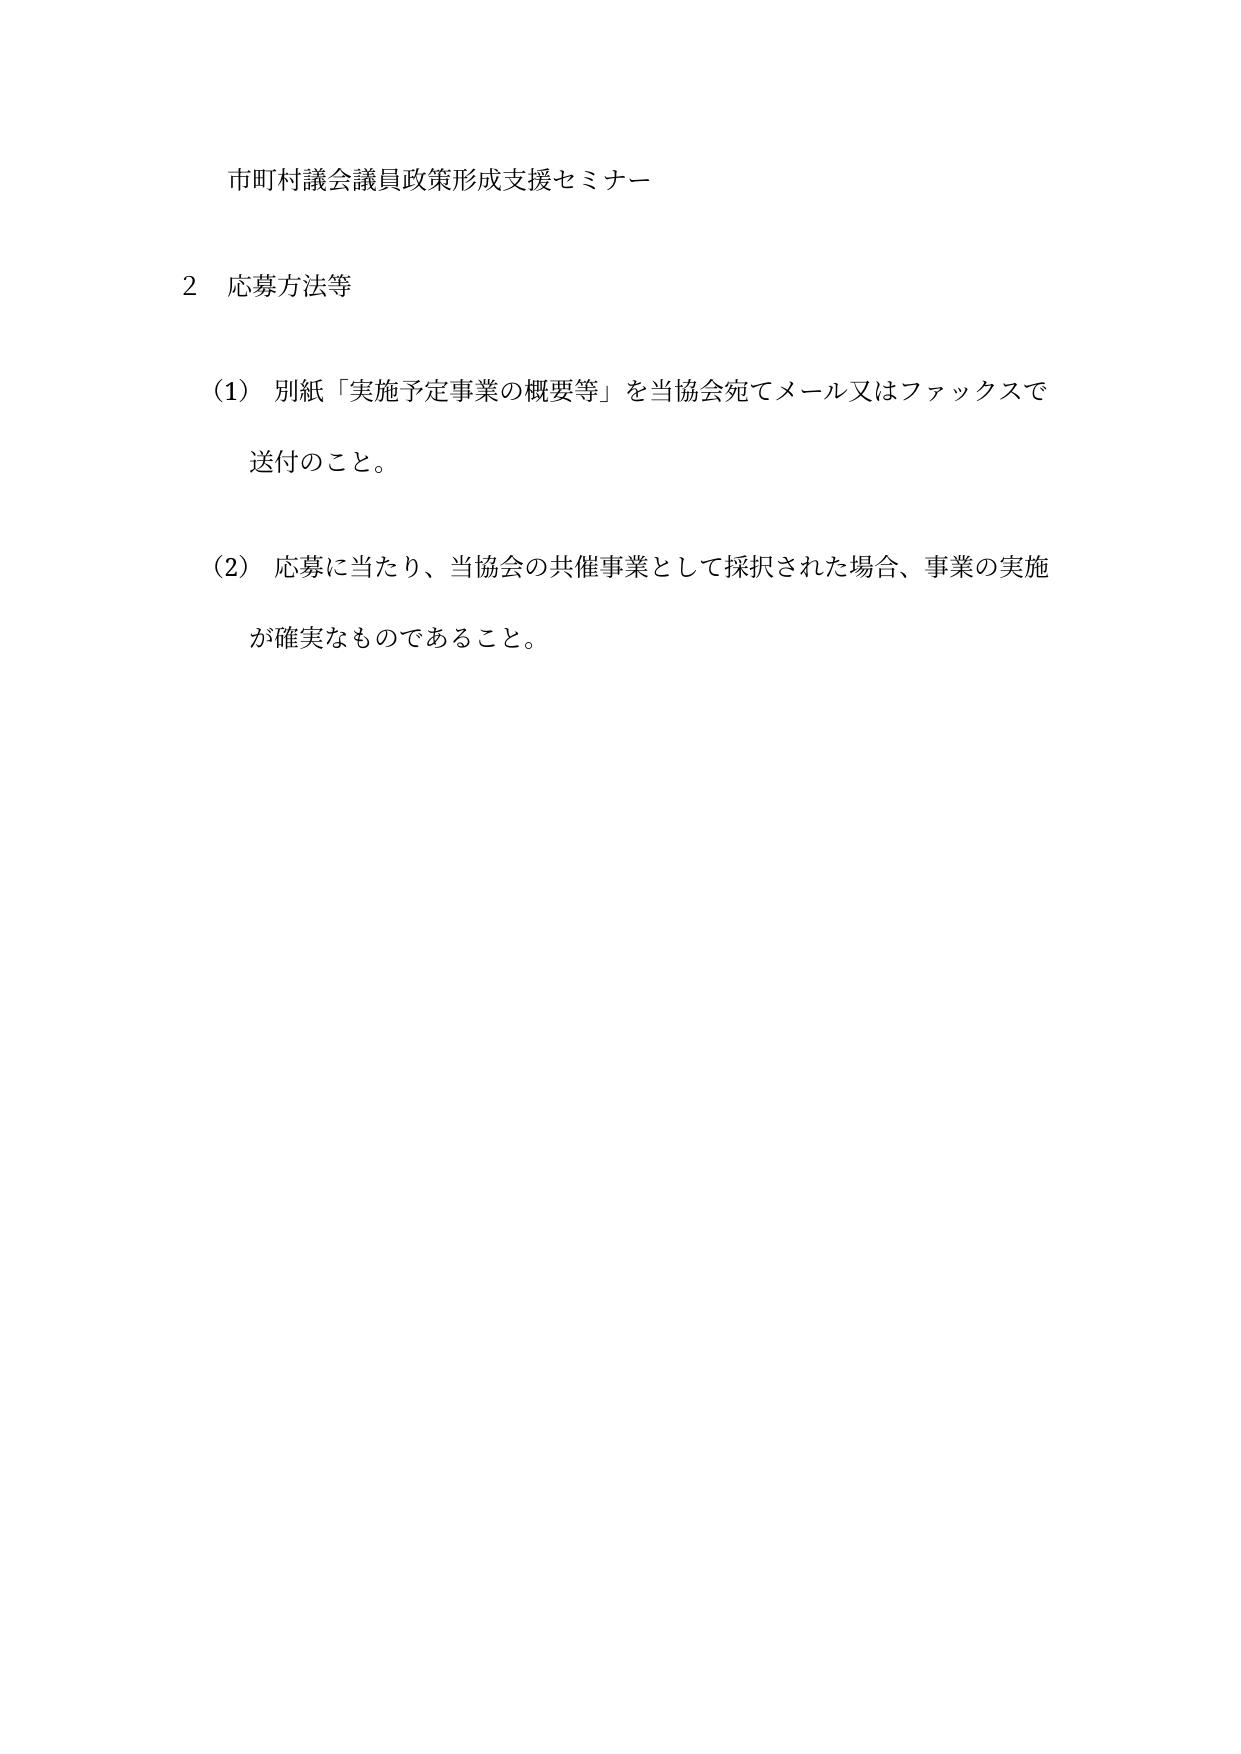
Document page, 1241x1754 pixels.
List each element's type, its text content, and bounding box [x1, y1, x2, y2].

list 別紙「実施予定事業の概要等」を当協会宛てメール又はファックスで [199, 355, 1063, 425]
text ２ 応募方法等 [177, 249, 1063, 319]
text 送付のこと。 [199, 425, 1063, 496]
text が確実なものであること。 [199, 601, 1063, 672]
list 応募に当たり、当協会の共催事業として採択された場合、事業の実施 [199, 531, 1063, 601]
text 市町村議会議員政策形成支援セミナー [177, 143, 1063, 214]
